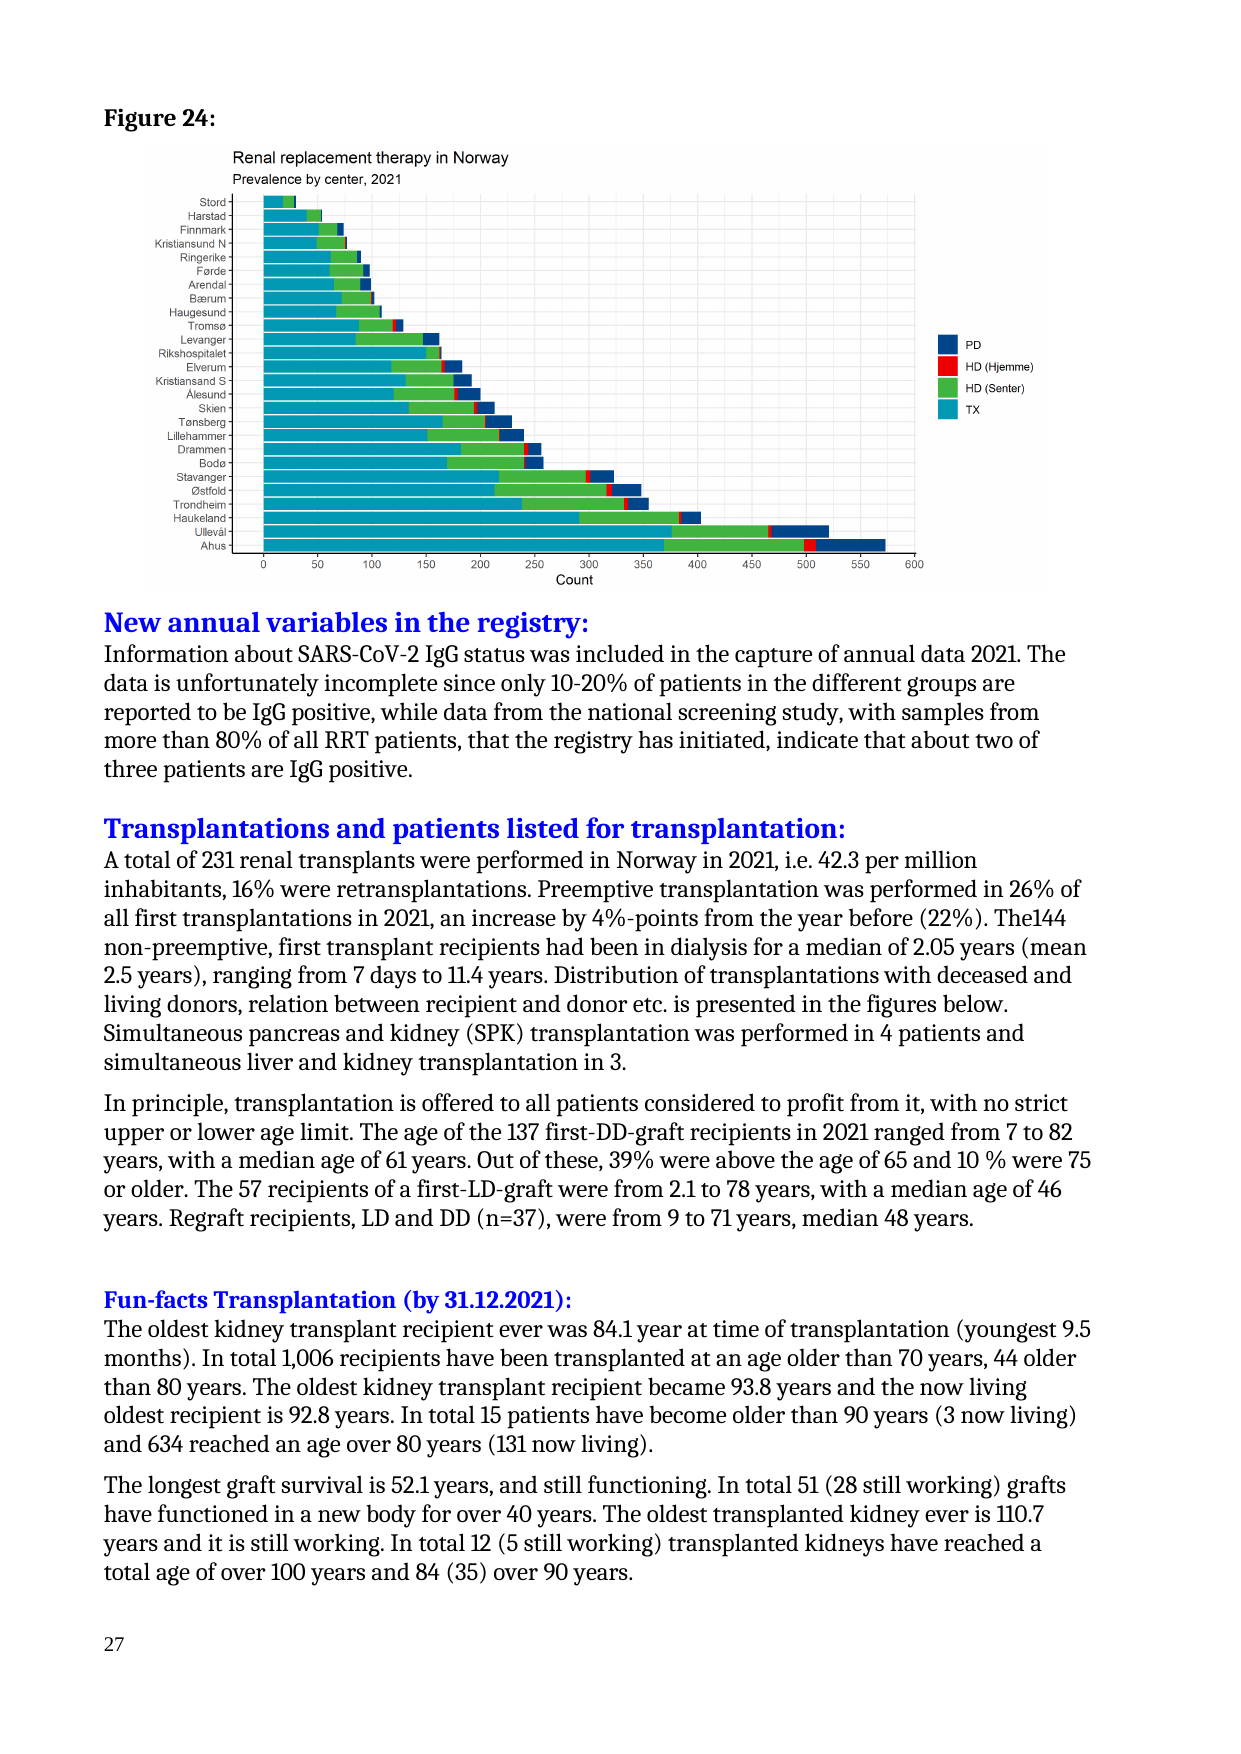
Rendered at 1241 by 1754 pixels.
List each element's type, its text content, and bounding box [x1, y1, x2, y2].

subtitle Fun-facts Transplantation (by 31.12.2021): [103, 1286, 1092, 1315]
text Figure 24: [103, 103, 1092, 132]
subtitle New annual variables in the registry: [103, 607, 1092, 640]
text A total of 231 renal transplants were performed in Norway in 2021, i.e. 42.3 per million inhabitants, 16% were retransplantations. Preemptive transplantation was performed in 26% of all first transplantations in 2021, an increase by 4%-points from the year before (22%). The144 non-preemptive, first transplant recipients had been in dialysis for a median of 2.05 years (mean 2.5 years), ranging from 7 days to 11.4 years. Distribution of transplantations with deceased and living donors, relation between recipient and donor etc. is presented in the figures below. Simultaneous pancreas and kidney (SPK) transplantation was performed in 4 patients and simultaneous liver and kidney transplantation in 3. [103, 846, 1092, 1076]
text The longest graft survival is 52.1 years, and still functioning. In total 51 (28 still working) grafts have functioned in a new body for over 40 years. The oldest transplanted kidney ever is 110.7 years and it is still working. In total 12 (5 still working) transplanted kidneys have reached a total age of over 100 years and 84 (35) over 90 years. [103, 1471, 1092, 1586]
text In principle, transplantation is offered to all patients considered to profit from it, with no strict upper or lower age limit. The age of the 137 first-DD-graft recipients in 2021 ranged from 7 to 82 years, with a median age of 61 years. Out of these, 39% were above the age of 65 and 10 % were 75 or older. The 57 recipients of a first-LD-graft were from 2.1 to 78 years, with a median age of 46 years. Regraft recipients, LD and DD (n=37), were from 9 to 71 years, median 48 years. [103, 1089, 1092, 1232]
picture [148, 144, 1048, 594]
subtitle Transplantations and patients listed for transplantation: [103, 813, 1092, 846]
text The oldest kidney transplant recipient ever was 84.1 year at time of transplantation (youngest 9.5 months). In total 1,006 recipients have been transplanted at an age older than 70 years, 44 older than 80 years. The oldest kidney transplant recipient became 93.8 years and the now living oldest recipient is 92.8 years. In total 15 patients have become older than 90 years (3 now living) and 634 reached an age over 80 years (131 now living). [103, 1315, 1092, 1459]
text Information about SARS-CoV-2 IgG status was included in the capture of annual data 2021. The data is unfortunately incomplete since only 10-20% of patients in the different groups are reported to be IgG positive, while data from the national screening study, with samples from more than 80% of all RRT patients, that the registry has initiated, indicate that about two of three patients are IgG positive. [103, 640, 1092, 784]
